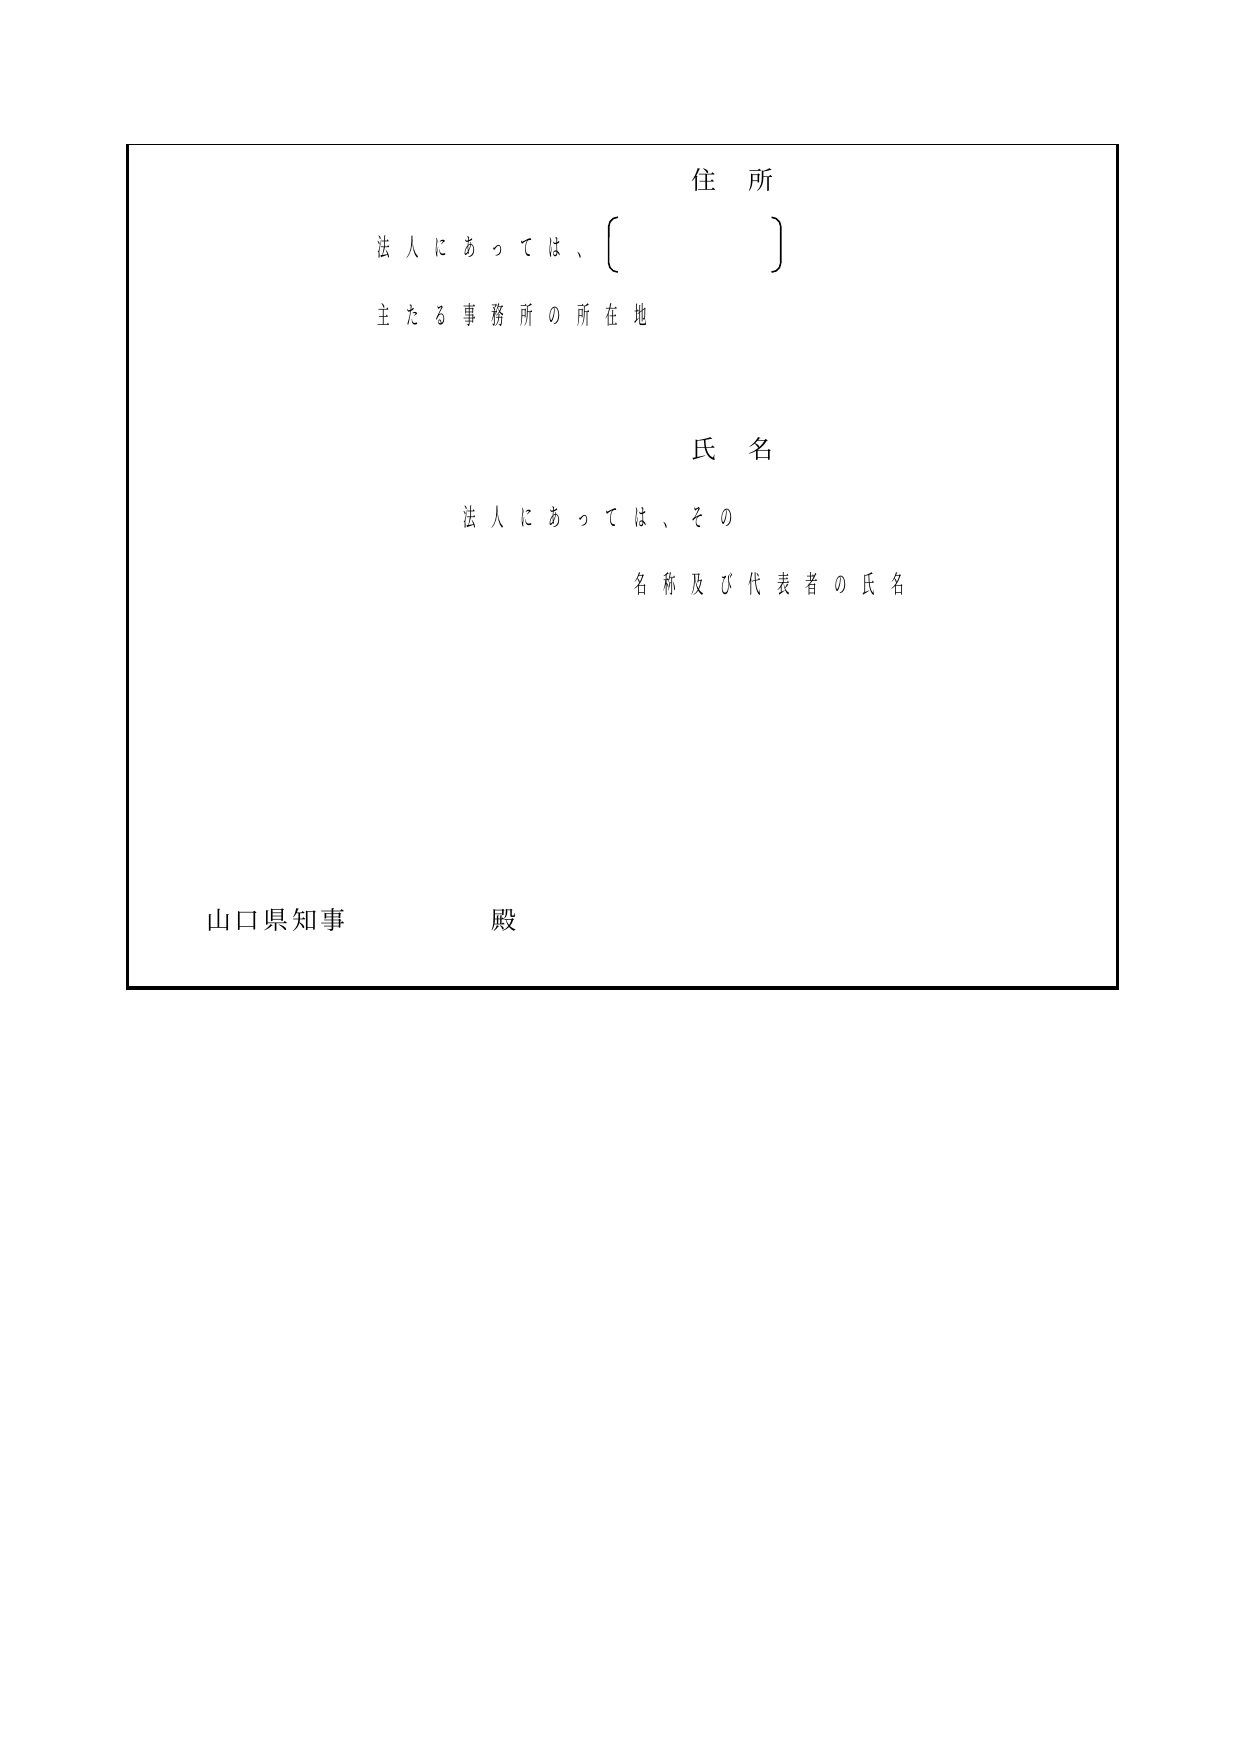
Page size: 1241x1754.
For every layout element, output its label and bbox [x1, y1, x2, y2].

table_cell [129, 145, 1116, 986]
